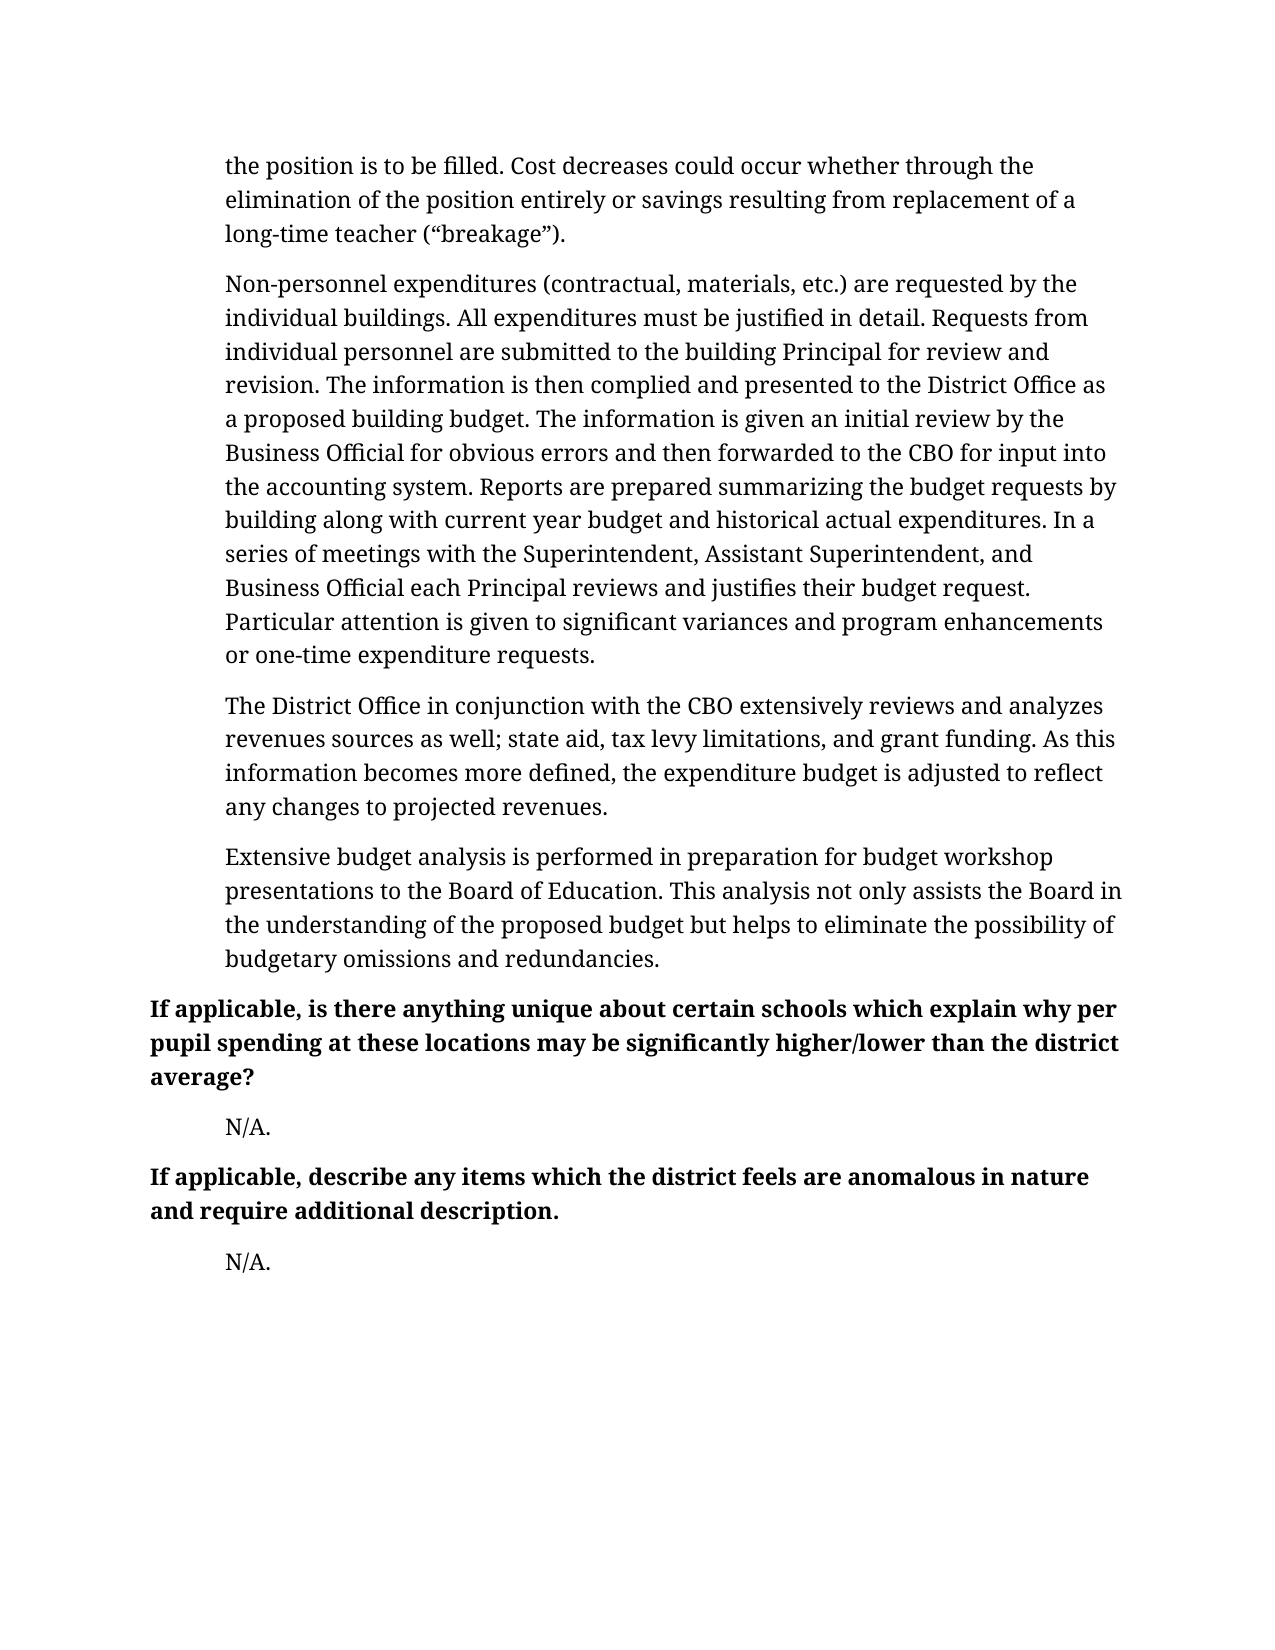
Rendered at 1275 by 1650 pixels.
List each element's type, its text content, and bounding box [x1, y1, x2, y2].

text Extensive budget analysis is performed in preparation for budget workshop presentations to the Board of Education. This analysis not only assists the Board in the understanding of the proposed budget but helps to eliminate the possibility of budgetary omissions and redundancies. [225, 841, 1125, 974]
text N/A. [225, 1111, 1125, 1142]
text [225, 150, 1125, 249]
list If applicable, describe any items which the district feels are anomalous in nature and require additional description. [150, 1161, 1125, 1226]
text N/A. [225, 1245, 1125, 1277]
list If applicable, is there anything unique about certain schools which explain why per pupil spending at these locations may be significantly higher/lower than the district average? [150, 993, 1125, 1092]
text Non-personnel expenditures (contractual, materials, etc.) are requested by the individual buildings. All expenditures must be justified in detail. Requests from individual personnel are submitted to the building Principal for review and revision. The information is then complied and presented to the District Office as a proposed building budget. The information is given an initial review by the Business Official for obvious errors and then forwarded to the CBO for input into the accounting system. Reports are prepared summarizing the budget requests by building along with current year budget and historical actual expenditures. In a series of meetings with the Superintendent, Assistant Superintendent, and Business Official each Principal reviews and justifies their budget request. Particular attention is given to significant variances and program enhancements or one-time expenditure requests. [225, 268, 1125, 670]
text The District Office in conjunction with the CBO extensively reviews and analyzes revenues sources as well; state aid, tax levy limitations, and grant funding. As this information becomes more defined, the expenditure budget is adjusted to reflect any changes to projected revenues. [225, 689, 1125, 822]
